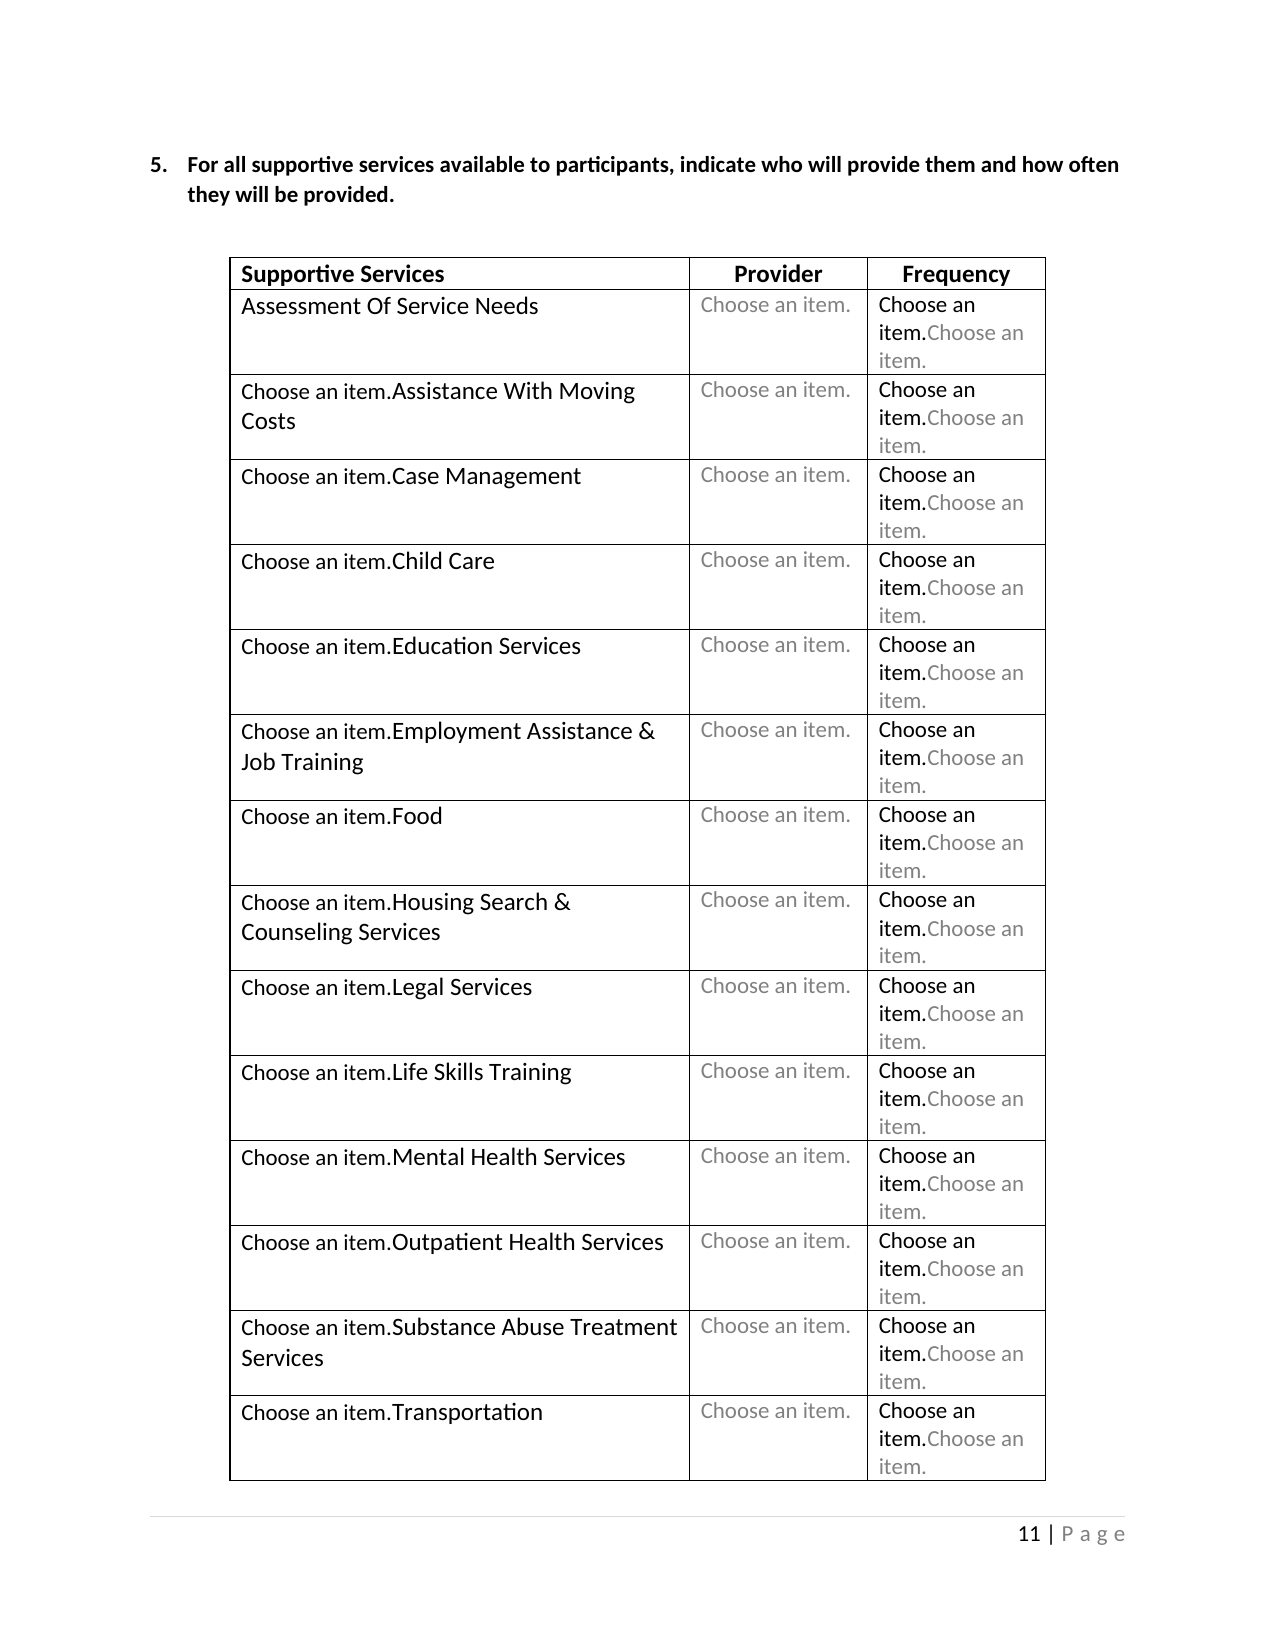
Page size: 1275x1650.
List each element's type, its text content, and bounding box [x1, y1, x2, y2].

table_cell Education Services [231, 630, 689, 714]
table_cell Outpatient Health Services [231, 1226, 689, 1310]
table_cell Assistance With Moving Costs [231, 375, 689, 459]
table_cell Transportation [231, 1396, 689, 1480]
table_cell Substance Abuse Treatment Services [231, 1311, 689, 1395]
table_header Frequency [868, 258, 1045, 289]
table_cell Employment Assistance & Job Training [231, 715, 689, 799]
table_cell Assessment Of Service Needs [231, 290, 689, 374]
table_cell Food [231, 801, 689, 884]
table_cell Life Skills Training [231, 1056, 689, 1140]
table_header Supportive Services [231, 258, 689, 289]
list For all supportive services available to participants, indicate who will provide them and how often they will be provided. [150, 150, 1125, 208]
table_cell Legal Services [231, 971, 689, 1055]
table_cell Case Management [231, 460, 689, 544]
table_header Provider [690, 258, 867, 289]
table_cell Mental Health Services [231, 1141, 689, 1225]
table_cell Child Care [231, 545, 689, 629]
table_cell Housing Search & Counseling Services [231, 886, 689, 970]
